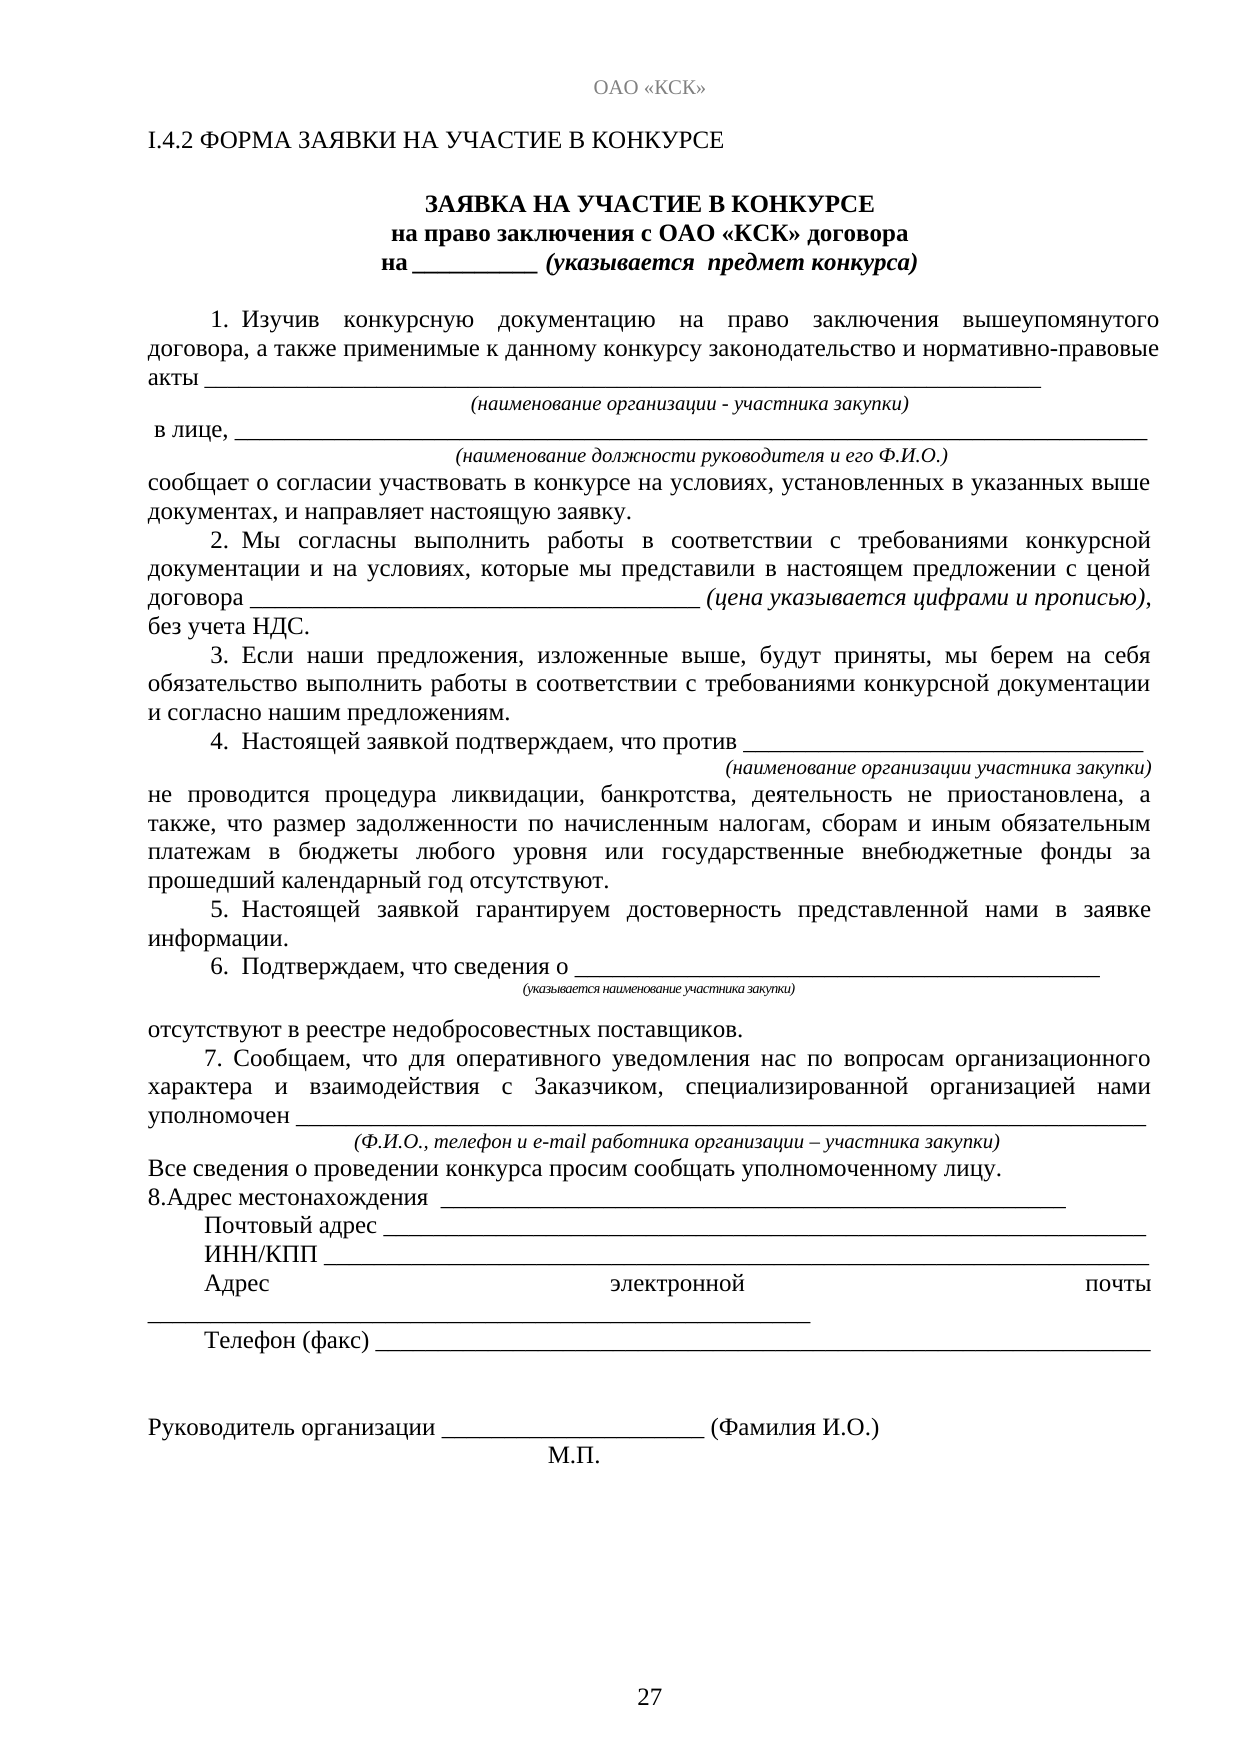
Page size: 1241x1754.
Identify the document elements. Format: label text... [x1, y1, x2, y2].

subtitle В случае, если требование о необходимости наличия такого решения для совершения крупной сделки установлено законодательством Российской Федерации, учредительными документами юридического лица и если для участника закупки оказание услуг, являющихся предметом контракта, или внесение денежных средств в качестве обеспечения заявки на участие в конкурсе, обеспечения исполнения контракта являются крупной сделкой I.4.2 ФОРМА ЗАЯВКИ НА УЧАСТИЕ В КОНКУРСЕ [148, 125, 1152, 154]
text ИНН/КПП __________________________________________________________________ [148, 1239, 1152, 1268]
text 2. Мы согласны выполнить работы в соответствии с требованиями конкурсной документации и на условиях, которые мы представили в настоящем предложении с ценой договора ____________________________________ (цена указывается цифрами и прописью), без учета НДС. [148, 525, 1152, 640]
text (указывается наименование участника закупки) [148, 980, 1152, 1009]
text М.П. [148, 1440, 1152, 1469]
text Почтовый адрес _____________________________________________________________ [148, 1210, 1152, 1239]
text в лице, _________________________________________________________________________ [148, 414, 1152, 443]
text 8.Адрес местонахождения __________________________________________________ [148, 1182, 1152, 1210]
text на __________ (указывается предмет конкурса) [148, 247, 1152, 275]
text сообщает о согласии участвовать в конкурсе на условиях, установленных в указанных выше документах, и направляет настоящую заявку. [148, 467, 1152, 525]
text 6. Подтверждаем, что сведения о __________________________________________ [148, 951, 1152, 980]
text (наименование организации участника закупки) [148, 755, 1152, 779]
text не проводится процедура ликвидации, банкротства, деятельность не приостановлена, а также, что размер задолженности по начисленным налогам, сборам и иным обязательным платежам в бюджеты любого уровня или государственные внебюджетные фонды за прошедший календарный год отсутствуют. [148, 779, 1152, 894]
text отсутствуют в реестре недобросовестных поставщиков. [148, 1014, 1152, 1043]
text Адрес электронной почты _____________________________________________________ [148, 1268, 1152, 1325]
text Телефон (факс) ______________________________________________________________ [148, 1325, 1152, 1354]
text на право заключения с ОАО «КСК» договора [148, 218, 1152, 247]
text Руководитель организации _____________________ (Фамилия И.О.) [148, 1412, 1152, 1440]
text 1. Изучив конкурсную документацию на право заключения вышеупомянутого договора, а также применимые к данному конкурсу законодательство и нормативно-правовые акты _________________________________________________________________________ [148, 304, 1160, 390]
text ЗАЯВКА НА УЧАСТИЕ В КОНКУРСЕ [148, 189, 1152, 218]
text 3. Если наши предложения, изложенные выше, будут приняты, мы берем на себя обязательство выполнить работы в соответствии с требованиями конкурсной документации и согласно нашим предложениям. [148, 640, 1152, 726]
text (наименование должности руководителя и его Ф.И.О.) [148, 443, 1152, 467]
text Все сведения о проведении конкурса просим сообщать уполномоченному лицу. [148, 1153, 1152, 1182]
text 4. Настоящей заявкой подтверждаем, что против ________________________________ [148, 726, 1152, 755]
text 7. Сообщаем, что для оперативного уведомления нас по вопросам организационного характера и взаимодействия с Заказчиком, специализированной организацией нами уполномочен ____________________________________________________________________ [148, 1043, 1152, 1129]
text 5. Настоящей заявкой гарантируем достоверность представленной нами в заявке информации. [148, 894, 1152, 951]
text (наименование организации - участника закупки) [148, 390, 1160, 414]
text (Ф.И.О., телефон и e-mail работника организации – участника закупки) [298, 1129, 1152, 1153]
